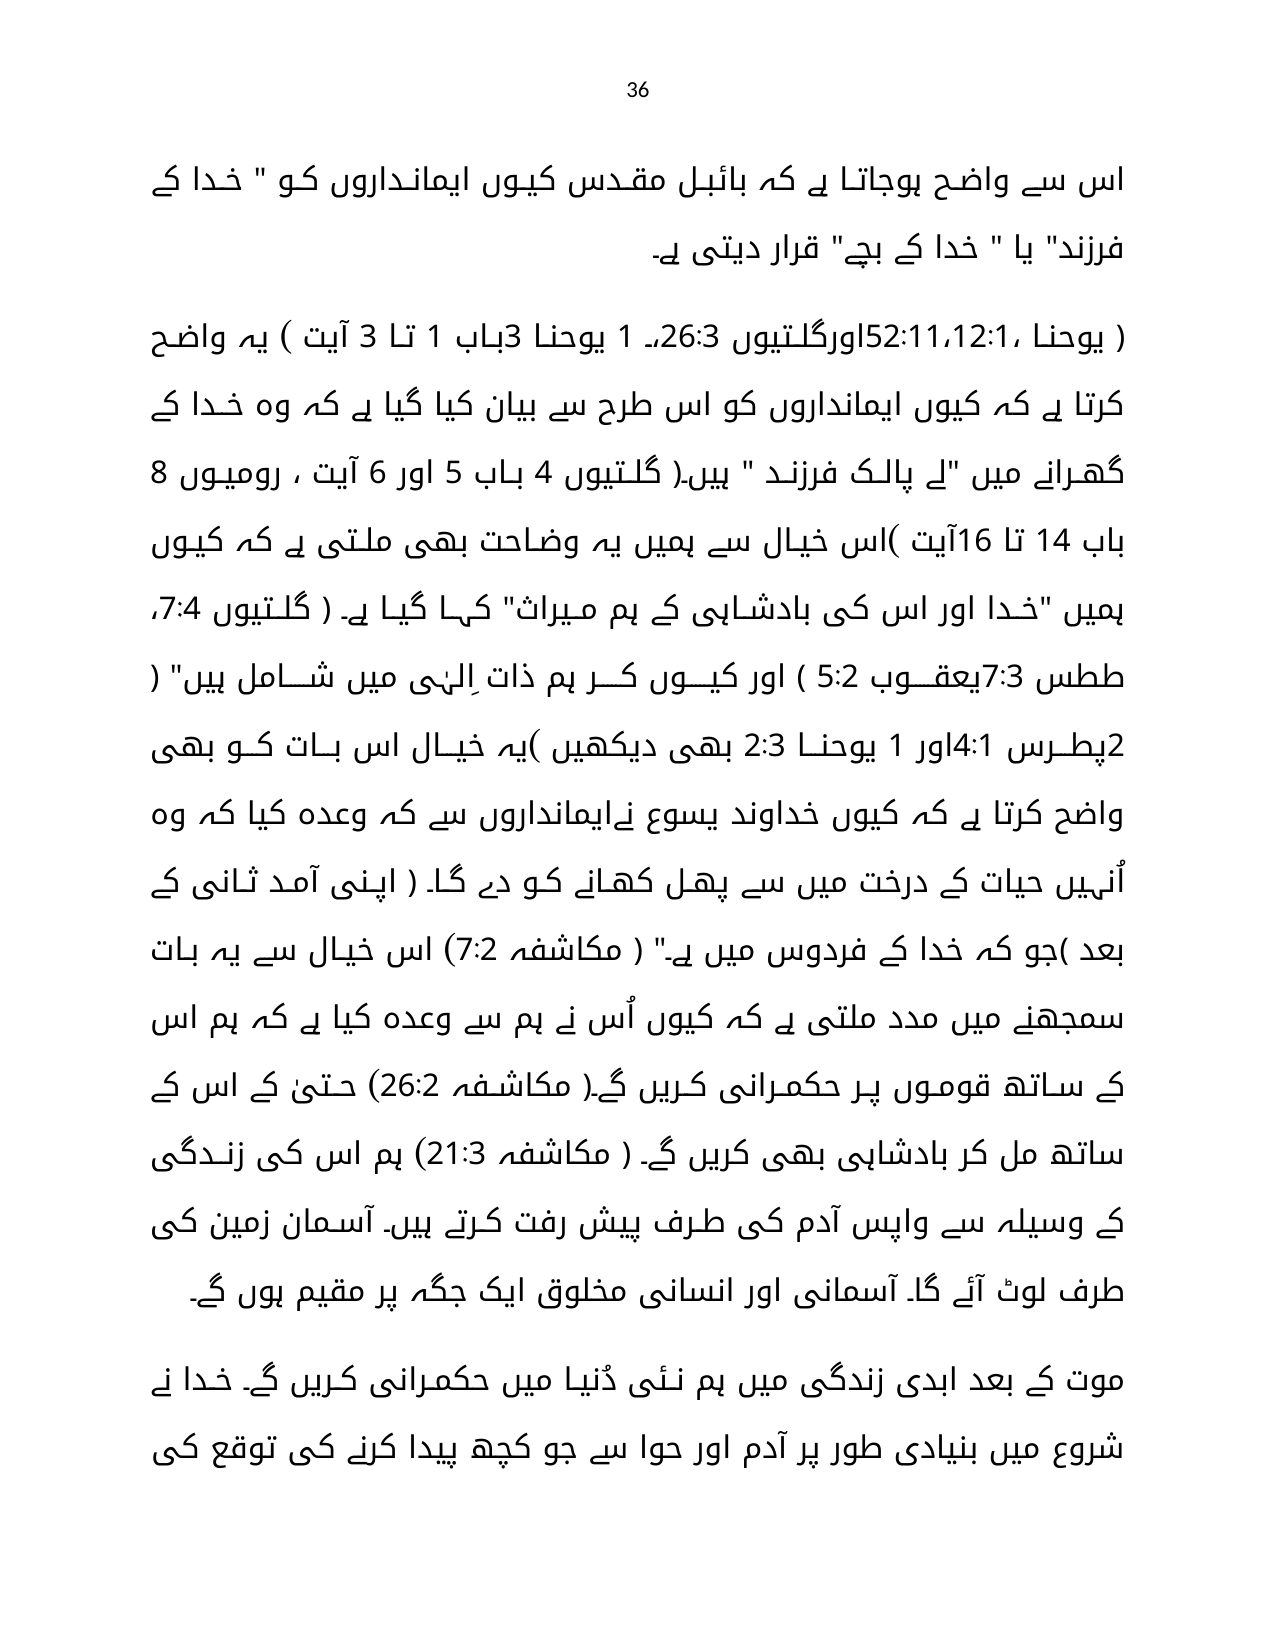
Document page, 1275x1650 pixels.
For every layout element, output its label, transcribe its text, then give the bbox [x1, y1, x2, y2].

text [150, 1350, 1125, 1477]
text اس سے واضح ہوجاتا ہے کہ بائبل مقدس کیوں ایمانداروں کو " خدا کے فرزند" یا " خدا کے بچے" قرار دیتی ہے۔ [150, 150, 1125, 277]
text ( یوحنا ،52:11،12:1اورگلتیوں 26:3، 1 یوحنا 3باب 1 تا 3 آیت ) یہ واضح کرتا ہے کہ کیوں ایمانداروں کو اس طرح سے بیان کیا گیا ہے کہ وہ خدا کے گھرانے میں "لے پالک فرزند " ہیں۔( گلتیوں 4 باب 5 اور 6 آیت ، رومیوں 8 باب 14 تا 16آیت )اس خیال سے ہمیں یہ وضاحت بھی ملتی ہے کہ کیوں ہمیں "خدا اور اس کی بادشاہی کے ہم میراث" کہا گیا ہے۔ ( گلتیوں 7:4، ططس 7:3یعقوب 5:2 ) اور کیوں کر ہم ذات ِالہٰی میں شامل ہیں" ( 2پطرس 4:1اور 1 یوحنا 2:3 بھی دیکھیں )یہ خیال اس بات کو بھی واضح کرتا ہے کہ کیوں خداوند یسوع نےایمانداروں سے کہ وعدہ کیا کہ وہ اُنہیں حیات کے درخت میں سے پھل کھانے کو دے گا۔ ( اپنی آمد ثانی کے بعد )جو کہ خدا کے فردوس میں ہے۔" ( مکاشفہ 7:2) اس خیال سے یہ بات سمجھنے میں مدد ملتی ہے کہ کیوں اُس نے ہم سے وعدہ کیا ہے کہ ہم اس کے ساتھ قوموں پر حکمرانی کریں گے۔( مکاشفہ 26:2) حتیٰ کے اس کے ساتھ مل کر بادشاہی بھی کریں گے۔ ( مکاشفہ 21:3) ہم اس کی زندگی کے وسیلہ سے واپس آدم کی طرف پیش رفت کرتے ہیں۔ آسمان زمین کی طرف لوٹ آئے گا۔ آسمانی اور انسانی مخلوق ایک جگہ پر مقیم ہوں گے۔ [150, 307, 1125, 1320]
